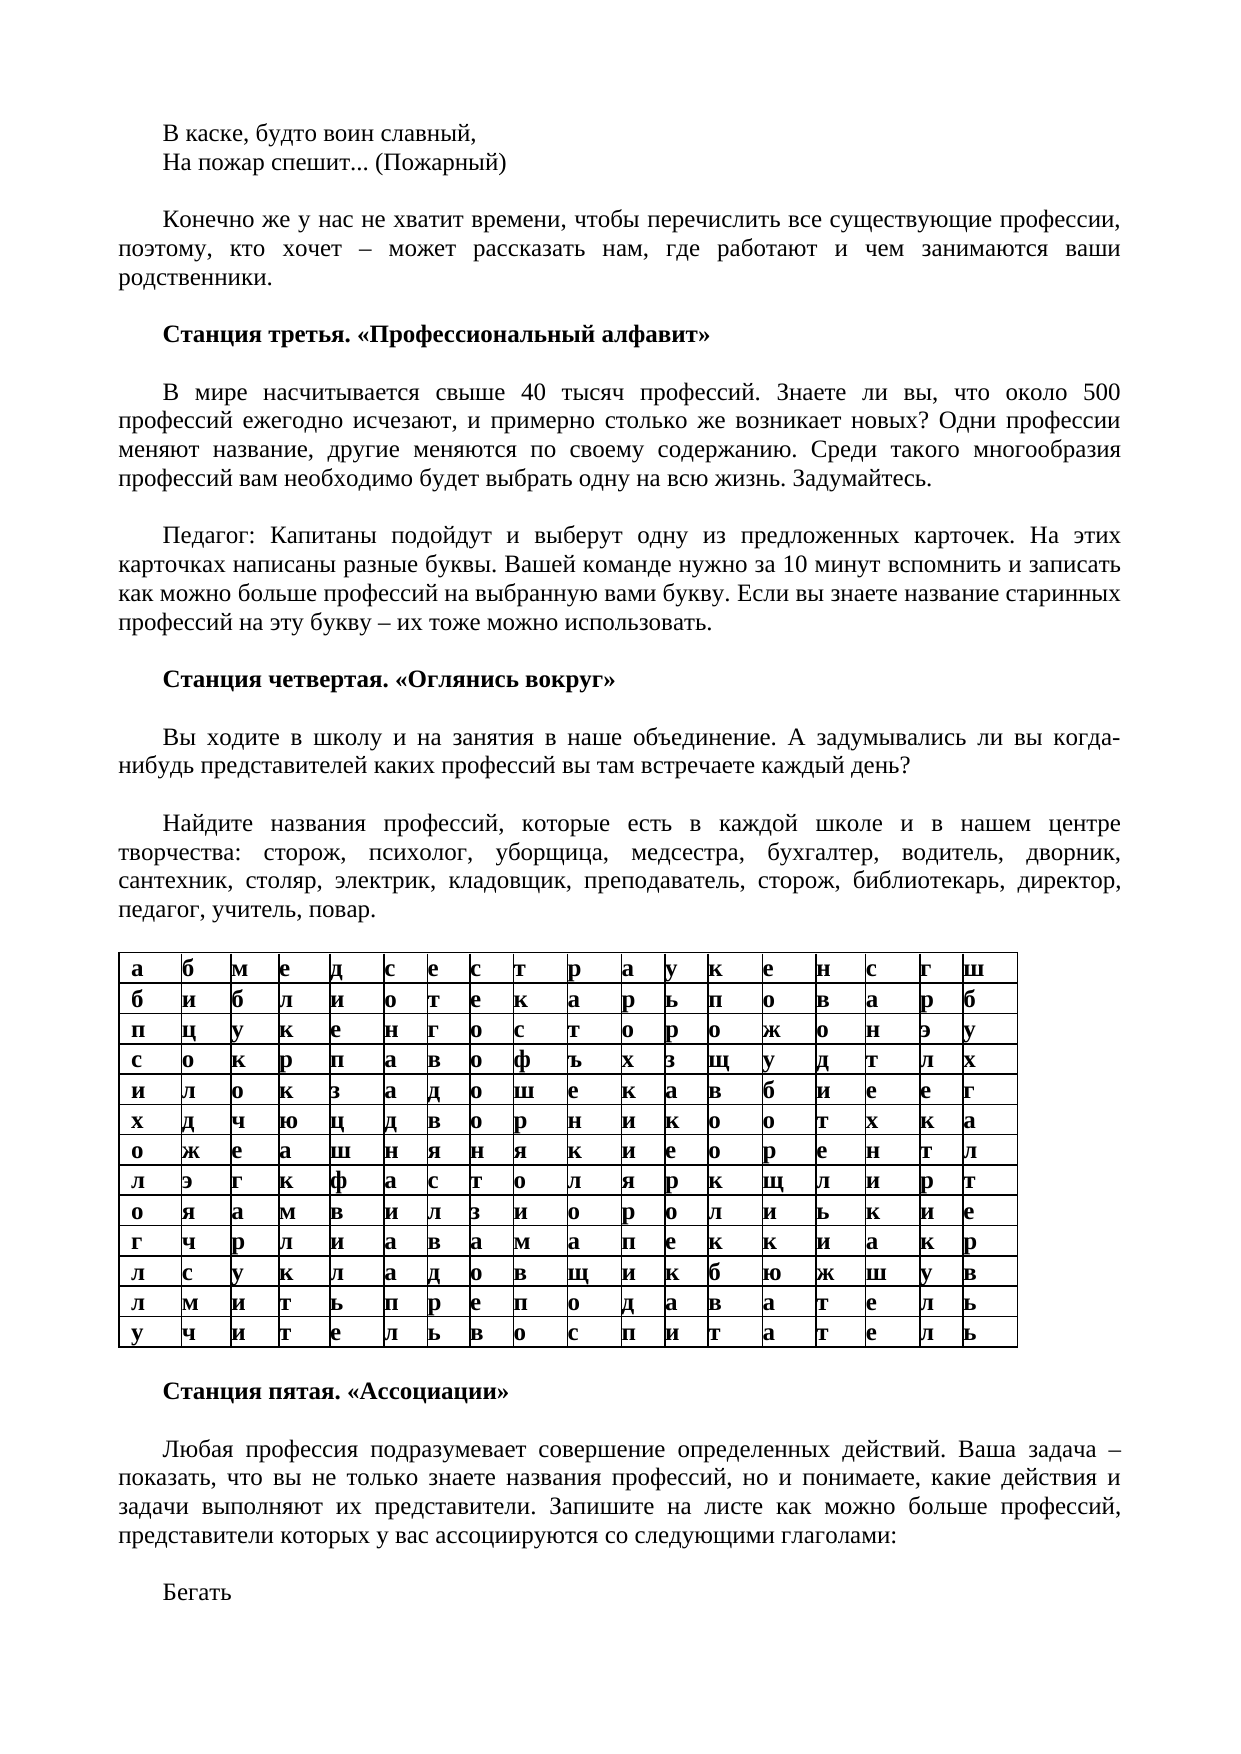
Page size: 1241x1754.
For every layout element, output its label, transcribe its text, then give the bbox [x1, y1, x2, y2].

table_cell т [964, 1166, 1017, 1194]
table_cell т [471, 1166, 513, 1194]
table_cell о [514, 1317, 567, 1346]
table_cell т [817, 1105, 865, 1134]
table_cell ш [514, 1075, 567, 1103]
table_cell н [385, 1014, 427, 1043]
table_cell о [120, 1196, 181, 1225]
table_cell о [471, 1105, 513, 1134]
table_cell ч [182, 1226, 230, 1255]
table_cell д [428, 1257, 469, 1285]
table_cell у [232, 1014, 278, 1043]
table_cell г [428, 1014, 469, 1043]
table_cell л [385, 1317, 427, 1346]
table_cell р [763, 1135, 815, 1164]
table_cell р [666, 1014, 707, 1043]
table_cell я [622, 1166, 664, 1194]
table_cell ф [514, 1045, 567, 1073]
table_cell о [514, 1166, 567, 1194]
table_cell ю [763, 1257, 815, 1285]
table_cell и [921, 1196, 962, 1225]
table_cell в [428, 1045, 469, 1073]
table_cell т [921, 1135, 962, 1164]
table_cell ь [331, 1287, 383, 1316]
table_cell к [666, 1105, 707, 1134]
table_cell о [232, 1075, 278, 1103]
table_cell л [709, 1196, 762, 1225]
table_cell е [817, 1135, 865, 1164]
table_cell с [182, 1257, 230, 1285]
table_cell и [514, 1196, 567, 1225]
text В мире насчитывается свыше 40 тысяч профессий. Знаете ли вы, что около 500 профессий ежегодно исчезают, и примерно столько же возникает новых? Одни профессии меняют название, другие меняются по своему содержанию. Среди такого многообразия профессий вам необходимо будет выбрать одну на всю жизнь. Задумайтесь. [118, 377, 1122, 492]
table_cell р [280, 1045, 329, 1073]
text Педагог: Капитаны подойдут и выберут одну из предложенных карточек. На этих карточках написаны разные буквы. Вашей команде нужно за 10 минут вспомнить и записать как можно больше профессий на выбранную вами букву. Если вы знаете название старинных профессий на эту букву – их тоже можно использовать. [118, 521, 1122, 636]
table_cell к [622, 1075, 664, 1103]
table_cell ж [763, 1014, 815, 1043]
table_header с [385, 953, 427, 982]
table_cell з [331, 1075, 383, 1103]
table_cell л [921, 1287, 962, 1316]
table_cell г [120, 1226, 181, 1255]
table_cell т [709, 1317, 762, 1346]
table_cell э [921, 1014, 962, 1043]
table_cell а [280, 1135, 329, 1164]
table_cell т [428, 984, 469, 1012]
table_cell в [964, 1257, 1017, 1285]
table_cell а [866, 984, 919, 1012]
table_cell х [964, 1045, 1017, 1073]
table_cell ь [428, 1317, 469, 1346]
table_cell а [763, 1317, 815, 1346]
table_cell б [763, 1075, 815, 1103]
table_cell а [385, 1045, 427, 1073]
table_cell а [385, 1166, 427, 1194]
table_cell б [120, 984, 181, 1012]
table_cell б [232, 984, 278, 1012]
table_header ш [964, 953, 1017, 982]
table_cell т [866, 1045, 919, 1073]
table_cell а [568, 1226, 621, 1255]
table_cell д [817, 1045, 865, 1073]
table_cell и [817, 1075, 865, 1103]
table_cell к [514, 984, 567, 1012]
table_cell и [763, 1196, 815, 1225]
table_cell л [182, 1075, 230, 1103]
table_cell ш [331, 1135, 383, 1164]
table_cell о [709, 1135, 762, 1164]
text Найдите названия профессий, которые есть в каждой школе и в нашем центре творчества: сторож, психолог, уборщица, медсестра, бухгалтер, водитель, дворник, сантехник, столяр, электрик, кладовщик, преподаватель, сторож, библиотекарь, директор, педагог, учитель, повар. [118, 808, 1122, 923]
table_cell р [622, 984, 664, 1012]
table_cell а [385, 1075, 427, 1103]
table_cell х [622, 1045, 664, 1073]
table_cell о [120, 1135, 181, 1164]
table_cell о [471, 1257, 513, 1285]
table_cell и [120, 1075, 181, 1103]
table_cell и [232, 1287, 278, 1316]
table_cell а [385, 1226, 427, 1255]
table_cell о [763, 1105, 815, 1134]
table_cell ж [182, 1135, 230, 1164]
table_cell щ [568, 1257, 621, 1285]
table_cell в [428, 1105, 469, 1134]
table_header е [428, 953, 470, 982]
table_cell р [622, 1196, 664, 1225]
table_cell е [232, 1135, 278, 1164]
table_cell м [182, 1287, 230, 1316]
table_cell л [331, 1257, 383, 1285]
table_cell р [964, 1226, 1017, 1255]
table_cell и [232, 1317, 278, 1346]
table_cell н [385, 1135, 427, 1164]
table_header а [120, 953, 181, 982]
table_cell ч [232, 1105, 278, 1134]
text В каске, будто воин славный, [118, 118, 1122, 147]
table_cell ц [331, 1105, 383, 1134]
table_cell к [921, 1226, 962, 1255]
table_cell п [622, 1226, 664, 1255]
table_cell и [622, 1105, 664, 1134]
table_cell к [866, 1196, 919, 1225]
table_cell л [120, 1166, 181, 1194]
table_cell ъ [568, 1045, 621, 1073]
table_cell ь [964, 1317, 1017, 1346]
table_cell я [428, 1135, 469, 1164]
table_header г [921, 953, 963, 982]
table_cell и [331, 984, 383, 1012]
table_cell у [232, 1257, 278, 1285]
table_cell п [709, 984, 762, 1012]
table_cell к [568, 1135, 621, 1164]
table_header е [280, 953, 330, 982]
table_cell л [120, 1287, 181, 1316]
table_cell н [866, 1135, 919, 1164]
table_cell л [120, 1257, 181, 1285]
table_header с [866, 953, 920, 982]
table_cell а [471, 1226, 513, 1255]
table_cell ф [331, 1166, 383, 1194]
table_cell ь [817, 1196, 865, 1225]
table_cell с [568, 1317, 621, 1346]
table_header р [568, 953, 621, 982]
table_cell е [471, 984, 513, 1012]
table_cell и [622, 1257, 664, 1285]
table_cell с [120, 1045, 181, 1073]
table_cell о [666, 1196, 707, 1225]
table_cell т [280, 1317, 329, 1346]
table_cell а [568, 984, 621, 1012]
table_header н [817, 953, 865, 982]
text Станция четвертая. «Оглянись вокруг» [118, 664, 1122, 693]
table_cell и [622, 1135, 664, 1164]
table_header е [763, 953, 816, 982]
table_cell е [666, 1226, 707, 1255]
table_cell е [666, 1135, 707, 1164]
table_cell р [428, 1287, 469, 1316]
table_cell р [232, 1226, 278, 1255]
table_cell к [666, 1257, 707, 1285]
table_header а [622, 953, 665, 982]
table_cell т [817, 1287, 865, 1316]
table_cell я [182, 1196, 230, 1225]
table_header т [514, 953, 567, 982]
table_cell у [120, 1317, 181, 1346]
table_cell а [866, 1226, 919, 1255]
table_cell о [568, 1196, 621, 1225]
table_cell а [666, 1287, 707, 1316]
table_cell б [709, 1257, 762, 1285]
table_cell м [514, 1226, 567, 1255]
table_cell и [817, 1226, 865, 1255]
table_cell ь [666, 984, 707, 1012]
text Станция пятая. «Ассоциации» [118, 1376, 1122, 1405]
table_cell д [385, 1105, 427, 1134]
table_cell а [666, 1075, 707, 1103]
table_cell у [763, 1045, 815, 1073]
table_cell а [964, 1105, 1017, 1134]
table_cell п [622, 1317, 664, 1346]
table_cell в [709, 1075, 762, 1103]
table_header м [232, 953, 279, 982]
table_cell х [866, 1105, 919, 1134]
table_cell е [866, 1287, 919, 1316]
table_cell п [514, 1287, 567, 1316]
table_cell п [120, 1014, 181, 1043]
table_cell щ [763, 1166, 815, 1194]
table_cell р [921, 984, 962, 1012]
table_cell с [428, 1166, 469, 1194]
table_cell к [280, 1014, 329, 1043]
table_cell г [964, 1075, 1017, 1103]
table_cell о [709, 1105, 762, 1134]
table_cell д [428, 1075, 469, 1103]
table_cell к [232, 1045, 278, 1073]
table_cell л [280, 1226, 329, 1255]
table_cell н [471, 1135, 513, 1164]
table_cell з [471, 1196, 513, 1225]
table_cell е [921, 1075, 962, 1103]
table_cell р [921, 1166, 962, 1194]
table_cell у [921, 1257, 962, 1285]
table_cell т [817, 1317, 865, 1346]
table_cell о [471, 1014, 513, 1043]
table_cell ч [182, 1317, 230, 1346]
table_cell е [331, 1014, 383, 1043]
table_cell о [763, 984, 815, 1012]
table_cell д [622, 1287, 664, 1316]
table_cell л [921, 1317, 962, 1346]
table_cell л [568, 1166, 621, 1194]
table_cell ц [182, 1014, 230, 1043]
table_cell е [568, 1075, 621, 1103]
table_cell к [709, 1226, 762, 1255]
table_cell в [331, 1196, 383, 1225]
table_cell л [921, 1045, 962, 1073]
table_cell т [568, 1014, 621, 1043]
table_cell к [921, 1105, 962, 1134]
table_cell б [964, 984, 1017, 1012]
text Бегать [118, 1577, 1122, 1606]
text Любая профессия подразумевает совершение определенных действий. Ваша задача – показать, что вы не только знаете названия профессий, но и понимаете, какие действия и задачи выполняют их представители. Запишите на листе как можно больше профессий, представители которых у вас ассоциируются со следующими глаголами: [118, 1434, 1122, 1549]
table_cell о [182, 1045, 230, 1073]
text Станция третья. «Профессиональный алфавит» [118, 319, 1122, 348]
table_cell и [666, 1317, 707, 1346]
table_cell в [817, 984, 865, 1012]
table_cell а [232, 1196, 278, 1225]
table_cell м [280, 1196, 329, 1225]
table_cell л [428, 1196, 469, 1225]
table_cell в [428, 1226, 469, 1255]
table_cell о [817, 1014, 865, 1043]
table_cell е [331, 1317, 383, 1346]
table_cell е [866, 1075, 919, 1103]
table_cell с [514, 1014, 567, 1043]
text Конечно же у нас не хватит времени, чтобы перечислить все существующие профессии, поэтому, кто хочет – может рассказать нам, где работают и чем занимаются ваши родственники. [118, 204, 1122, 291]
table_cell и [182, 984, 230, 1012]
table_cell у [964, 1014, 1017, 1043]
text На пожар спешит... (Пожарный) [118, 147, 1122, 176]
table_cell о [622, 1014, 664, 1043]
table_cell р [666, 1166, 707, 1194]
table_cell о [709, 1014, 762, 1043]
table_cell о [471, 1075, 513, 1103]
table_header у [666, 953, 708, 982]
table_header к [709, 953, 762, 982]
table_cell л [817, 1166, 865, 1194]
table_cell в [514, 1257, 567, 1285]
table_header д [331, 953, 384, 982]
table_cell п [385, 1287, 427, 1316]
text Вы ходите в школу и на занятия в наше объединение. А задумывались ли вы когда-нибудь представителей каких профессий вы там встречаете каждый день? [118, 722, 1122, 779]
table_cell к [709, 1166, 762, 1194]
table_cell щ [709, 1045, 762, 1073]
table_cell п [331, 1045, 383, 1073]
table_cell о [385, 984, 427, 1012]
table_cell о [471, 1045, 513, 1073]
table_cell и [866, 1166, 919, 1194]
table_cell э [182, 1166, 230, 1194]
table_cell е [471, 1287, 513, 1316]
table_cell и [331, 1226, 383, 1255]
table_cell н [568, 1105, 621, 1134]
table_cell е [964, 1196, 1017, 1225]
table_cell х [120, 1105, 181, 1134]
table_cell т [280, 1287, 329, 1316]
table_cell ш [866, 1257, 919, 1285]
table_cell я [514, 1135, 567, 1164]
table_cell ю [280, 1105, 329, 1134]
table_cell а [763, 1287, 815, 1316]
table_header с [471, 953, 513, 982]
table_cell и [385, 1196, 427, 1225]
table_header б [182, 953, 231, 982]
table_cell к [280, 1075, 329, 1103]
table_cell л [964, 1135, 1017, 1164]
table_cell в [709, 1287, 762, 1316]
table_cell л [280, 984, 329, 1012]
table_cell к [763, 1226, 815, 1255]
table_cell ж [817, 1257, 865, 1285]
table_cell к [280, 1166, 329, 1194]
table_cell з [666, 1045, 707, 1073]
table_cell д [182, 1105, 230, 1134]
table_cell о [568, 1287, 621, 1316]
table_cell ь [964, 1287, 1017, 1316]
table_cell г [232, 1166, 278, 1194]
table_cell н [866, 1014, 919, 1043]
table_cell к [280, 1257, 329, 1285]
table_cell а [385, 1257, 427, 1285]
table_cell е [866, 1317, 919, 1346]
table_cell р [514, 1105, 567, 1134]
table_cell в [471, 1317, 513, 1346]
